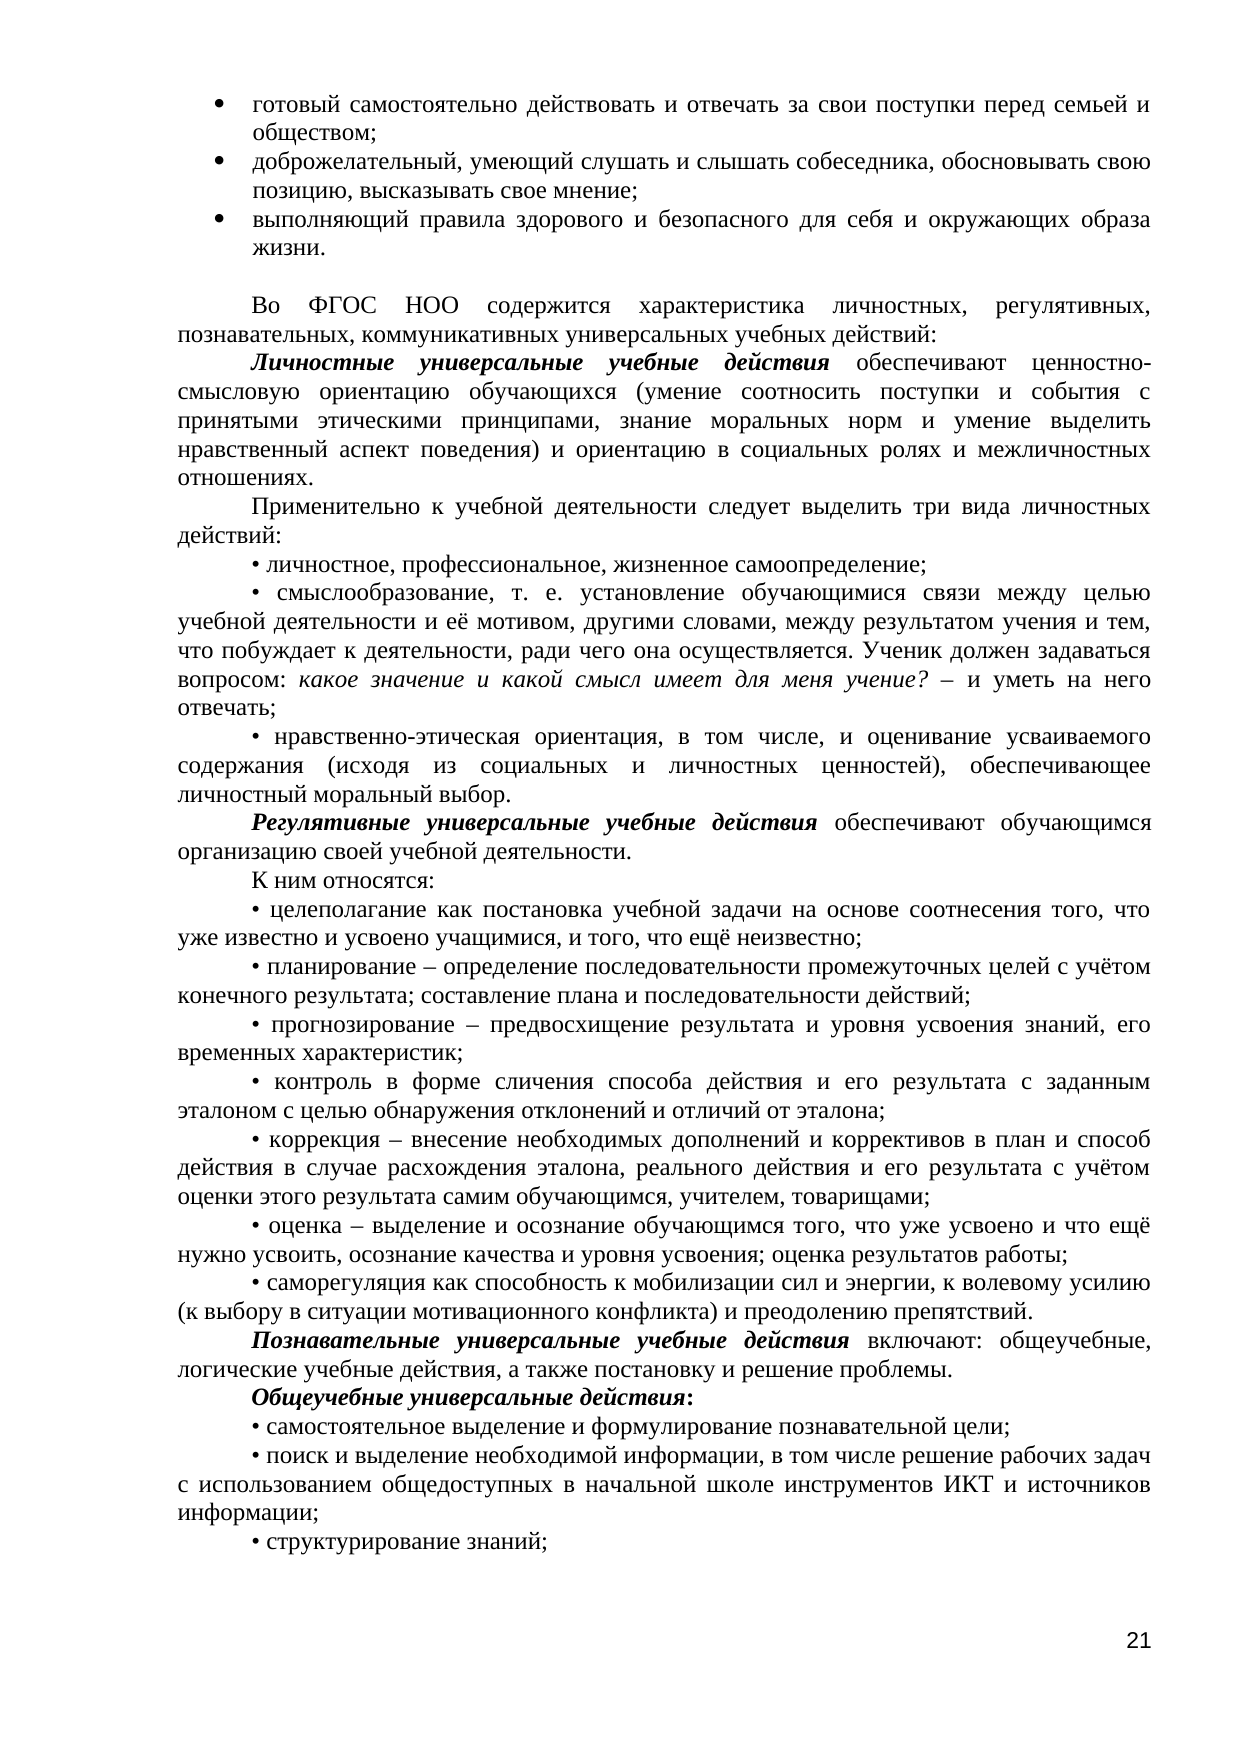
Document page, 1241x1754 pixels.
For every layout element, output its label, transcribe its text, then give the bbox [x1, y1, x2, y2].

text • коррекция – внесение необходимых дополнений и коррективов в план и способ действия в случае расхождения эталона, реального действия и его результата с учётом оценки этого результата самим обучающимся, учителем, товарищами; [177, 1124, 1152, 1210]
list выполняющий правила здорового и безопасного для себя и окружающих образа жизни. [215, 204, 1152, 261]
text • целеполагание как постановка учебной задачи на основе соотнесения того, что уже известно и усвоено учащимися, и того, что ещё неизвестно; [177, 894, 1152, 951]
text • самостоятельное выделение и формулирование познавательной цели; [177, 1411, 1152, 1440]
text • контроль в форме сличения способа действия и его результата с заданным эталоном с целью обнаружения отклонений и отличий от эталона; [177, 1066, 1152, 1124]
text • поиск и выделение необходимой информации, в том числе решение рабочих задач с использованием общедоступных в начальной школе инструментов ИКТ и источников информации; [177, 1440, 1152, 1526]
text Личностные универсальные учебные действия обеспечивают ценностно-смысловую ориентацию обучающихся (умение соотносить поступки и события с принятыми этическими принципами, знание моральных норм и умение выделить нравственный аспект поведения) и ориентацию в социальных ролях и межличностных отношениях. [177, 347, 1152, 491]
text • саморегуляция как способность к мобилизации сил и энергии, к волевому усилию (к выбору в ситуации мотивационного конфликта) и преодолению препятствий. [177, 1267, 1152, 1325]
text Регулятивные универсальные учебные действия обеспечивают обучающимся организацию своей учебной деятельности. [177, 807, 1152, 865]
text Общеучебные универсальные действия: [177, 1382, 1152, 1411]
text • прогнозирование – предвосхищение результата и уровня усвоения знаний, его временных характеристик; [177, 1009, 1152, 1066]
text Познавательные универсальные учебные действия включают: общеучебные, логические учебные действия, а также постановку и решение проблемы. [177, 1325, 1152, 1382]
text Во ФГОС НОО содержится характеристика личностных, регулятивных, познавательных, коммуникативных универсальных учебных действий: [177, 290, 1152, 347]
text К ним относятся: [177, 865, 1152, 894]
text • планирование – определение последовательности промежуточных целей с учётом конечного результата; составление плана и последовательности действий; [177, 951, 1152, 1009]
text • структурирование знаний; [177, 1526, 1152, 1555]
text • личностное, профессиональное, жизненное самоопределение; [177, 549, 1152, 577]
list готовый самостоятельно действовать и отвечать за свои поступки перед семьей и обществом; [215, 89, 1152, 146]
list доброжелательный, умеющий слушать и слышать собеседника, обосновывать свою позицию, высказывать свое мнение; [215, 146, 1152, 204]
text • смыслообразование, т. е. установление обучающимися связи между целью учебной деятельности и её мотивом, другими словами, между результатом учения и тем, что побуждает к деятельности, ради чего она осуществляется. Ученик должен задаваться вопросом: какое значение и какой смысл имеет для меня учение? – и уметь на него отвечать; [177, 577, 1152, 721]
text • оценка – выделение и осознание обучающимся того, что уже усвоено и что ещё нужно усвоить, осознание качества и уровня усвоения; оценка результатов работы; [177, 1210, 1152, 1267]
text Применительно к учебной деятельности следует выделить три вида личностных действий: [177, 491, 1152, 549]
text • нравственно-этическая ориентация, в том числе, и оценивание усваиваемого содержания (исходя из социальных и личностных ценностей), обеспечивающее личностный моральный выбор. [177, 721, 1152, 807]
